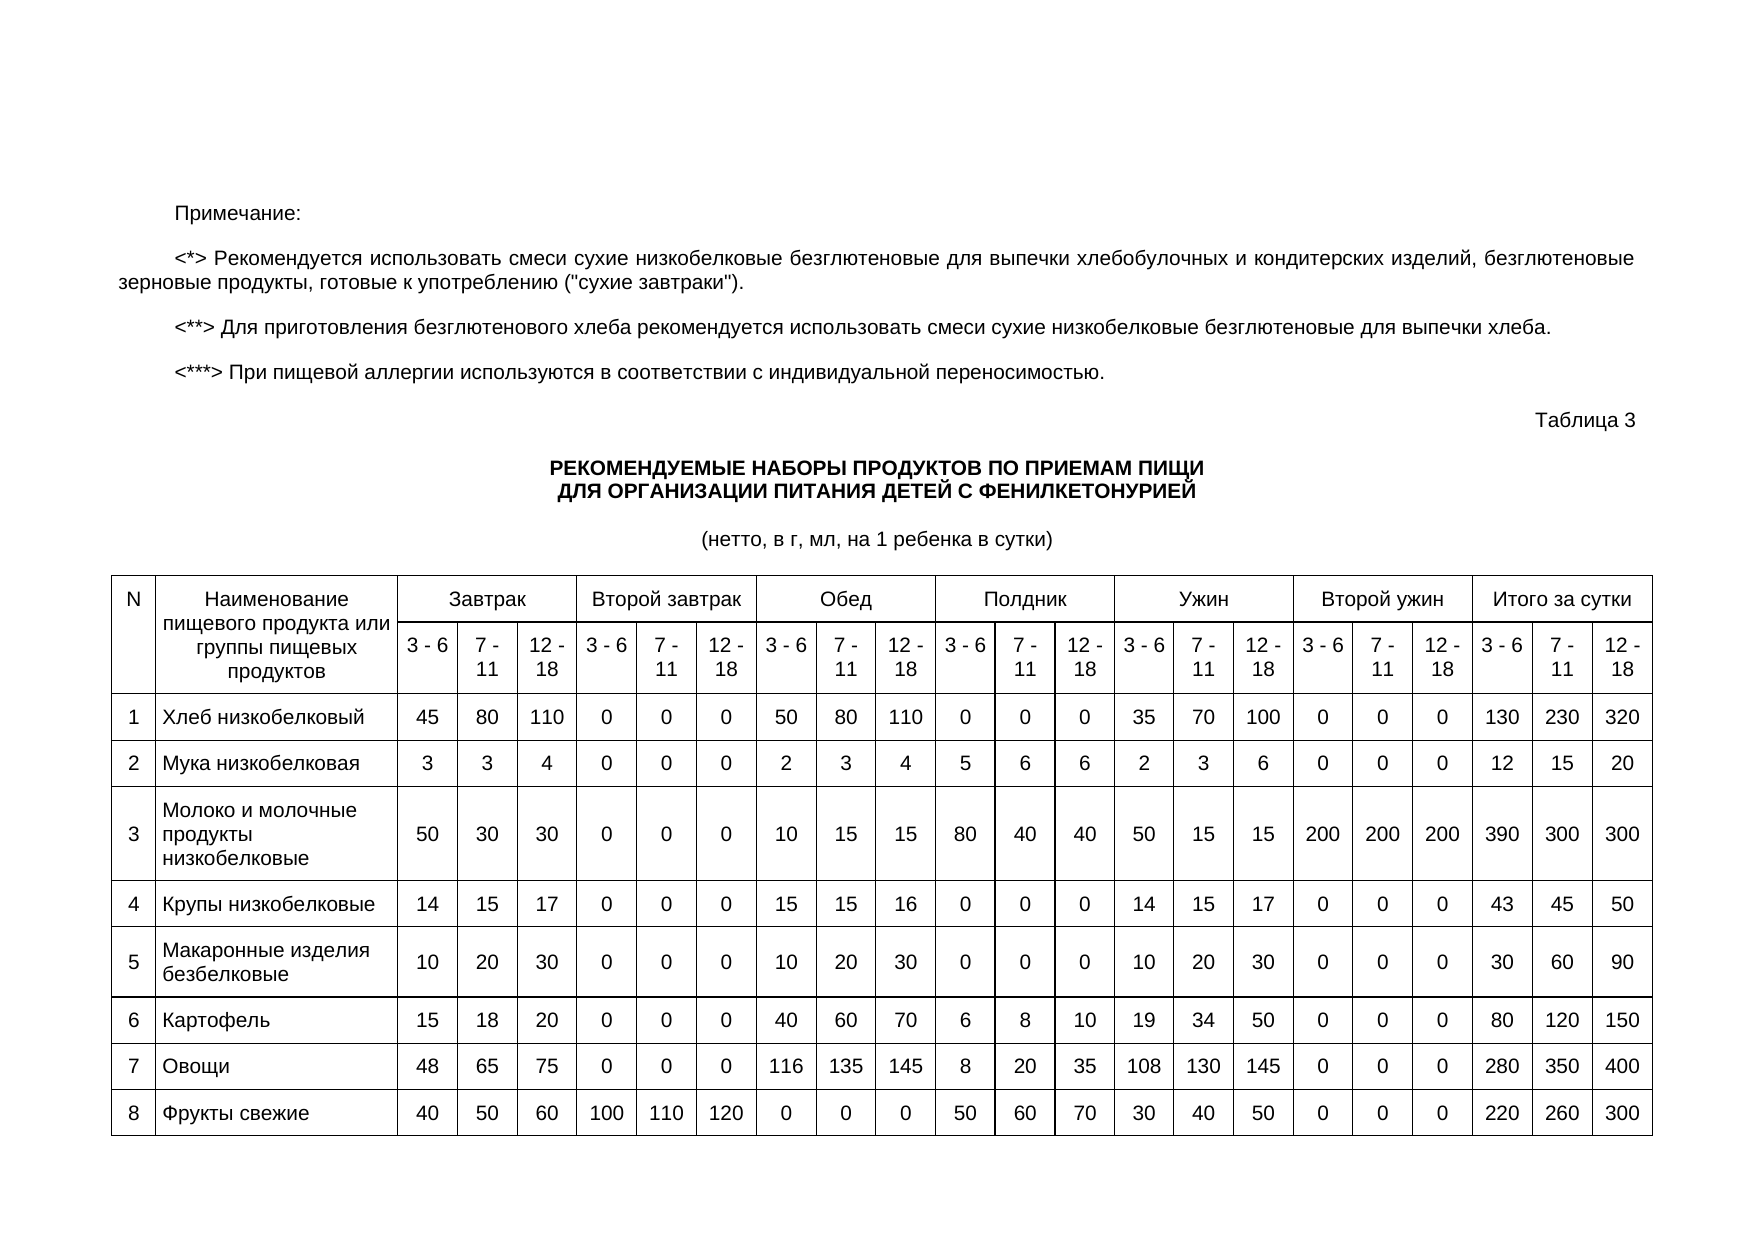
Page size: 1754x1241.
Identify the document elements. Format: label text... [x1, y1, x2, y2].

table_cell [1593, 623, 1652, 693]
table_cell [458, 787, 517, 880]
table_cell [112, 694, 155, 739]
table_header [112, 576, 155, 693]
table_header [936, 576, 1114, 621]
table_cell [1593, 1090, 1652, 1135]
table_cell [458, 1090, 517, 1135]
text <***> При пищевой аллергии используются в соответствии с индивидуальной переносимостью. [118, 359, 1636, 383]
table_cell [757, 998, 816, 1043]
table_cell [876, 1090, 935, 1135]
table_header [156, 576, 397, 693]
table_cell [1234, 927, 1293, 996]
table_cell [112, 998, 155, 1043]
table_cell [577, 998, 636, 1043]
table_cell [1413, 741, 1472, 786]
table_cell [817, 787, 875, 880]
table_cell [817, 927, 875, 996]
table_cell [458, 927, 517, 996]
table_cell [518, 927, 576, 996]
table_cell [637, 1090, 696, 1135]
title ДЛЯ ОРГАНИЗАЦИИ ПИТАНИЯ ДЕТЕЙ С ФЕНИЛКЕТОНУРИЕЙ [118, 479, 1636, 503]
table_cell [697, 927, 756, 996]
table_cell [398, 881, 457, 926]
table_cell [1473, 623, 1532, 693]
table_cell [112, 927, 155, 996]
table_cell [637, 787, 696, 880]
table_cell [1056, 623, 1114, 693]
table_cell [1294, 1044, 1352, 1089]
text <**> Для приготовления безглютенового хлеба рекомендуется использовать смеси сухие низкобелковые безглютеновые для выпечки хлеба. [118, 315, 1636, 339]
text Таблица 3 [118, 407, 1636, 431]
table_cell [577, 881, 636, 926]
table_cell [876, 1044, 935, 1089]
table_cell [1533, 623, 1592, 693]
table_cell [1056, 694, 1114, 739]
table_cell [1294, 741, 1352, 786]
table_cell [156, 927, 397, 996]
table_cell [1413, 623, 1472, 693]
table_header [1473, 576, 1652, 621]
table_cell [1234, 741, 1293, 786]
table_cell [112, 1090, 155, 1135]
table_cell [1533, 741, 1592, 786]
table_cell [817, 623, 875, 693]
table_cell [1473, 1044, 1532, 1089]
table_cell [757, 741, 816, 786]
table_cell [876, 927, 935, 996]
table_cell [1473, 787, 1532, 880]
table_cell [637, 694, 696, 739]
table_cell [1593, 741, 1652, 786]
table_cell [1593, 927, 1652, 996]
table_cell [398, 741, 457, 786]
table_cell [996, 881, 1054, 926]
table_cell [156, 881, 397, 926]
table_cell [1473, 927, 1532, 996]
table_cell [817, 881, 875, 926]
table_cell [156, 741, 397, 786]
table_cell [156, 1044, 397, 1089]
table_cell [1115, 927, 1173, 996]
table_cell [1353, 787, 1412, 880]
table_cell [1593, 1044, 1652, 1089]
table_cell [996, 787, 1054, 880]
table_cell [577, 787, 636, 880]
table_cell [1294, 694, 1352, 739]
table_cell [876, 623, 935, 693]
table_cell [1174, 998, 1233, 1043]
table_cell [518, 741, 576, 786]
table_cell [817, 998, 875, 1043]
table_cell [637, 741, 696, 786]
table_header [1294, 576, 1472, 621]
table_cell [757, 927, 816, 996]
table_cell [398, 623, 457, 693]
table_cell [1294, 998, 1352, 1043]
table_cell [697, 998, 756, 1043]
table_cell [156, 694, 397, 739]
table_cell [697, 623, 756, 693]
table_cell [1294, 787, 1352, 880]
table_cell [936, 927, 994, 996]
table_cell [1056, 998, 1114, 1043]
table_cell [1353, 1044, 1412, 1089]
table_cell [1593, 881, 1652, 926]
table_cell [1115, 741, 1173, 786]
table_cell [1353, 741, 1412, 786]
text (нетто, в г, мл, на 1 ребенка в сутки) [118, 527, 1636, 551]
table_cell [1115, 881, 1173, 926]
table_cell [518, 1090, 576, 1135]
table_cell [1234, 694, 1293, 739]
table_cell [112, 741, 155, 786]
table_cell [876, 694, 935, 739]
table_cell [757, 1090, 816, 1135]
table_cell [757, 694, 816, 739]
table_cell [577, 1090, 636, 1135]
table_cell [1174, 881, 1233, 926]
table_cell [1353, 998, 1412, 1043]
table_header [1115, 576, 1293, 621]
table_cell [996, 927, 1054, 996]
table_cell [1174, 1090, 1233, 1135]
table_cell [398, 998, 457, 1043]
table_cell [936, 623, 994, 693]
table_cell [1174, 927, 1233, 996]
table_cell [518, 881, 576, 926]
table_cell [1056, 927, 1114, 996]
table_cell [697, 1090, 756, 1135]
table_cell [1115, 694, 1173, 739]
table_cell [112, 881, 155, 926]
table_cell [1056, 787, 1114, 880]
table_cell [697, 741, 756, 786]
text <*> Рекомендуется использовать смеси сухие низкобелковые безглютеновые для выпечки хлебобулочных и кондитерских изделий, безглютеновые зерновые продукты, готовые к употреблению ("сухие завтраки"). [118, 246, 1636, 294]
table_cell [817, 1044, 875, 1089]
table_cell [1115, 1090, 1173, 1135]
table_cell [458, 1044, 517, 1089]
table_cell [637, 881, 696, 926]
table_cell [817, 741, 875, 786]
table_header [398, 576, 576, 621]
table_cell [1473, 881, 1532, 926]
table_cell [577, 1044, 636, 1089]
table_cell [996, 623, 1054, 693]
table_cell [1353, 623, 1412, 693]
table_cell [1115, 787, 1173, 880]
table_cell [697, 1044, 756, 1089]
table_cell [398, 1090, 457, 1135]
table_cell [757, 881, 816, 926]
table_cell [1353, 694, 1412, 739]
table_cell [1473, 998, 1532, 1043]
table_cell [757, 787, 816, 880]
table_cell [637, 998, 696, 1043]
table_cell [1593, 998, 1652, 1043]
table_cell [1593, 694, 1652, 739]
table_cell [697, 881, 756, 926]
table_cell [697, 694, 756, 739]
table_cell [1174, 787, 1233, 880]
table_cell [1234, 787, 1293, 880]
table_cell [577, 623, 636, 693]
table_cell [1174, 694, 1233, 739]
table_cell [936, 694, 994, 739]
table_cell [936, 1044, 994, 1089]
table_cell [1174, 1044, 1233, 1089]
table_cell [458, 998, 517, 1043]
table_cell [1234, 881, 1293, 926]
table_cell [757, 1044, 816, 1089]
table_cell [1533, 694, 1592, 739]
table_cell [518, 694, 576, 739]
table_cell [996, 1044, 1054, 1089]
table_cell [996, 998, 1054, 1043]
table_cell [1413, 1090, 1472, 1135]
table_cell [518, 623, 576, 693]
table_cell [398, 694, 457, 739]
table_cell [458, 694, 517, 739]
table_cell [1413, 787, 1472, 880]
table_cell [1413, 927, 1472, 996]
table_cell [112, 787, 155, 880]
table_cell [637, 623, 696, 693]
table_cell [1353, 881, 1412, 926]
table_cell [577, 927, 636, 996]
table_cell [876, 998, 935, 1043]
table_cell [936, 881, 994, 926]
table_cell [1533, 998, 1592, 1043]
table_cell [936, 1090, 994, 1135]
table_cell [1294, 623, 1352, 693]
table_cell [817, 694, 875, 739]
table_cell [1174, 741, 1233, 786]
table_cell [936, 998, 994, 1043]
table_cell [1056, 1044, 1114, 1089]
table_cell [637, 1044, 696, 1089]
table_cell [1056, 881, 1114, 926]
text Примечание: [118, 201, 1636, 225]
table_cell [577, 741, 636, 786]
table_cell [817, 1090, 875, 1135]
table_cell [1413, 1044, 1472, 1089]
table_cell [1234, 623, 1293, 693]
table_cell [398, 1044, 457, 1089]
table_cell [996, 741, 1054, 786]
title РЕКОМЕНДУЕМЫЕ НАБОРЫ ПРОДУКТОВ ПО ПРИЕМАМ ПИЩИ [118, 455, 1636, 479]
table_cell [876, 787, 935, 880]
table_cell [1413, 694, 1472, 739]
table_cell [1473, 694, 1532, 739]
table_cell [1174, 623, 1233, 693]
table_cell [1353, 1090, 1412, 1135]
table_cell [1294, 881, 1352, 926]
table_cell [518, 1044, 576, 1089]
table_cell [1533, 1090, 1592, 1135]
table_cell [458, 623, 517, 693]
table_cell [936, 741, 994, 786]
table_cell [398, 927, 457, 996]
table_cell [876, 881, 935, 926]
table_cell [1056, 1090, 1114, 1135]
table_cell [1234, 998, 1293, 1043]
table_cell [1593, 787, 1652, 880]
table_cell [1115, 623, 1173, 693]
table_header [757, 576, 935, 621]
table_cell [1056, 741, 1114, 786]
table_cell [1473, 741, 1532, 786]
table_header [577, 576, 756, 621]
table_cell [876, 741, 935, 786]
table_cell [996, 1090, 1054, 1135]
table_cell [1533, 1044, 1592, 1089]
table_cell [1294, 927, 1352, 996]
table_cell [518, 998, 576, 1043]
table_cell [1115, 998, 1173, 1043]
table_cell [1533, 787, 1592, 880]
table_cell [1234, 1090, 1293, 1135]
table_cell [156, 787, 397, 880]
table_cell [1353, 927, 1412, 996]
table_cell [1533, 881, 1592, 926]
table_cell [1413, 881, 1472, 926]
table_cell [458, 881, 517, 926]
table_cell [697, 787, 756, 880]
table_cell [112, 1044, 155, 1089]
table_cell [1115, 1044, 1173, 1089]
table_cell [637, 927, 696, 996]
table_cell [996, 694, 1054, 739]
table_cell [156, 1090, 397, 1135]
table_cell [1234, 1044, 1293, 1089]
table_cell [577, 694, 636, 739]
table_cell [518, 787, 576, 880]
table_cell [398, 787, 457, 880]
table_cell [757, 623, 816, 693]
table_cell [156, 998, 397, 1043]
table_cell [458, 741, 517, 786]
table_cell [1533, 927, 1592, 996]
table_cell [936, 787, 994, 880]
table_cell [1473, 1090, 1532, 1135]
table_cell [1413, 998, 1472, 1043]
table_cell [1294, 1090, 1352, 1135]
